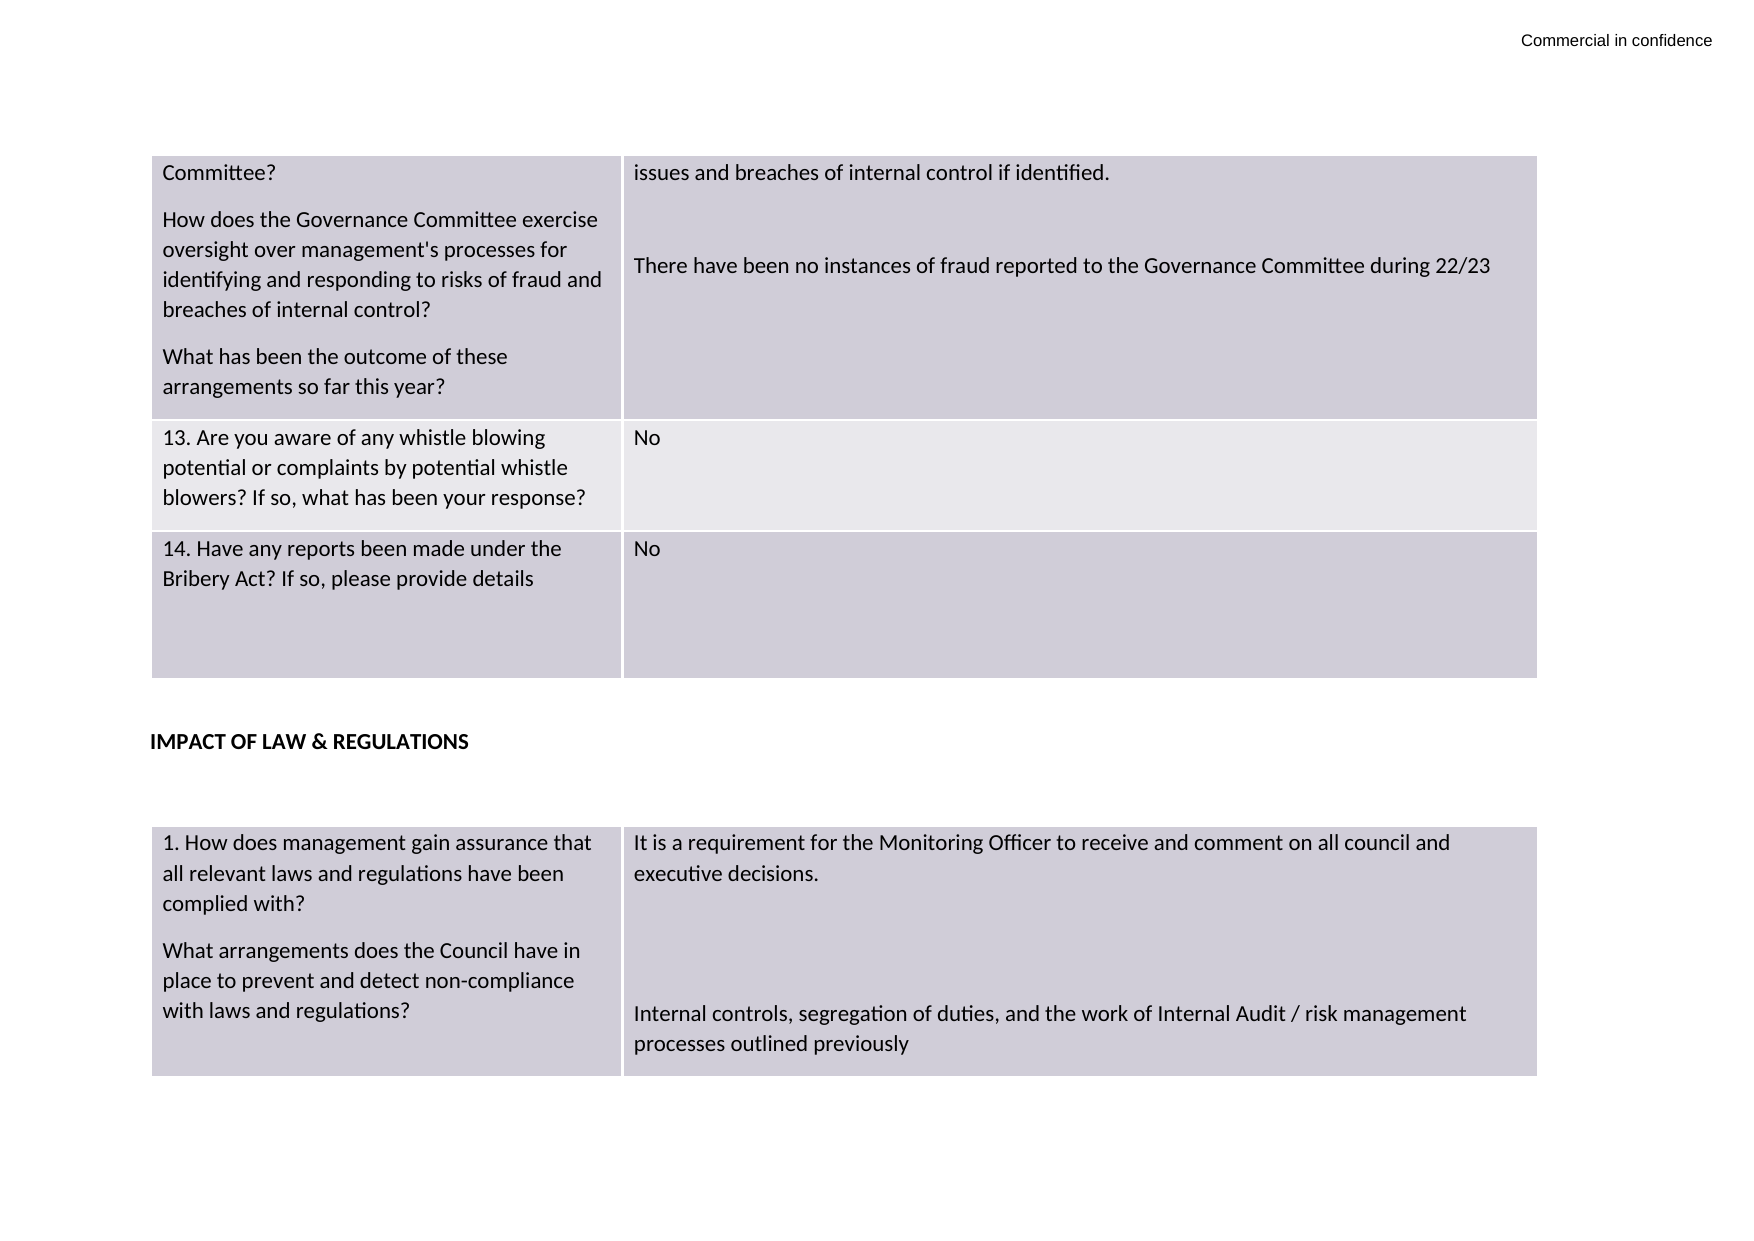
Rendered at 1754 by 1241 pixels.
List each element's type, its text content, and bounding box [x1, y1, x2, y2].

text IMPACT OF LAW & REGULATIONS [150, 727, 1604, 755]
table_cell No [624, 421, 1537, 530]
table_cell No [624, 532, 1537, 678]
table_cell 13. Are you aware of any whistle blowing potential or complaints by potential whistle blowers? If so, what has been your response? [152, 421, 621, 530]
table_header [152, 827, 621, 1076]
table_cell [624, 156, 1537, 419]
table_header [624, 827, 1537, 1076]
table_cell 14. Have any reports been made under the Bribery Act? If so, please provide details [152, 532, 621, 678]
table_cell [152, 156, 621, 419]
